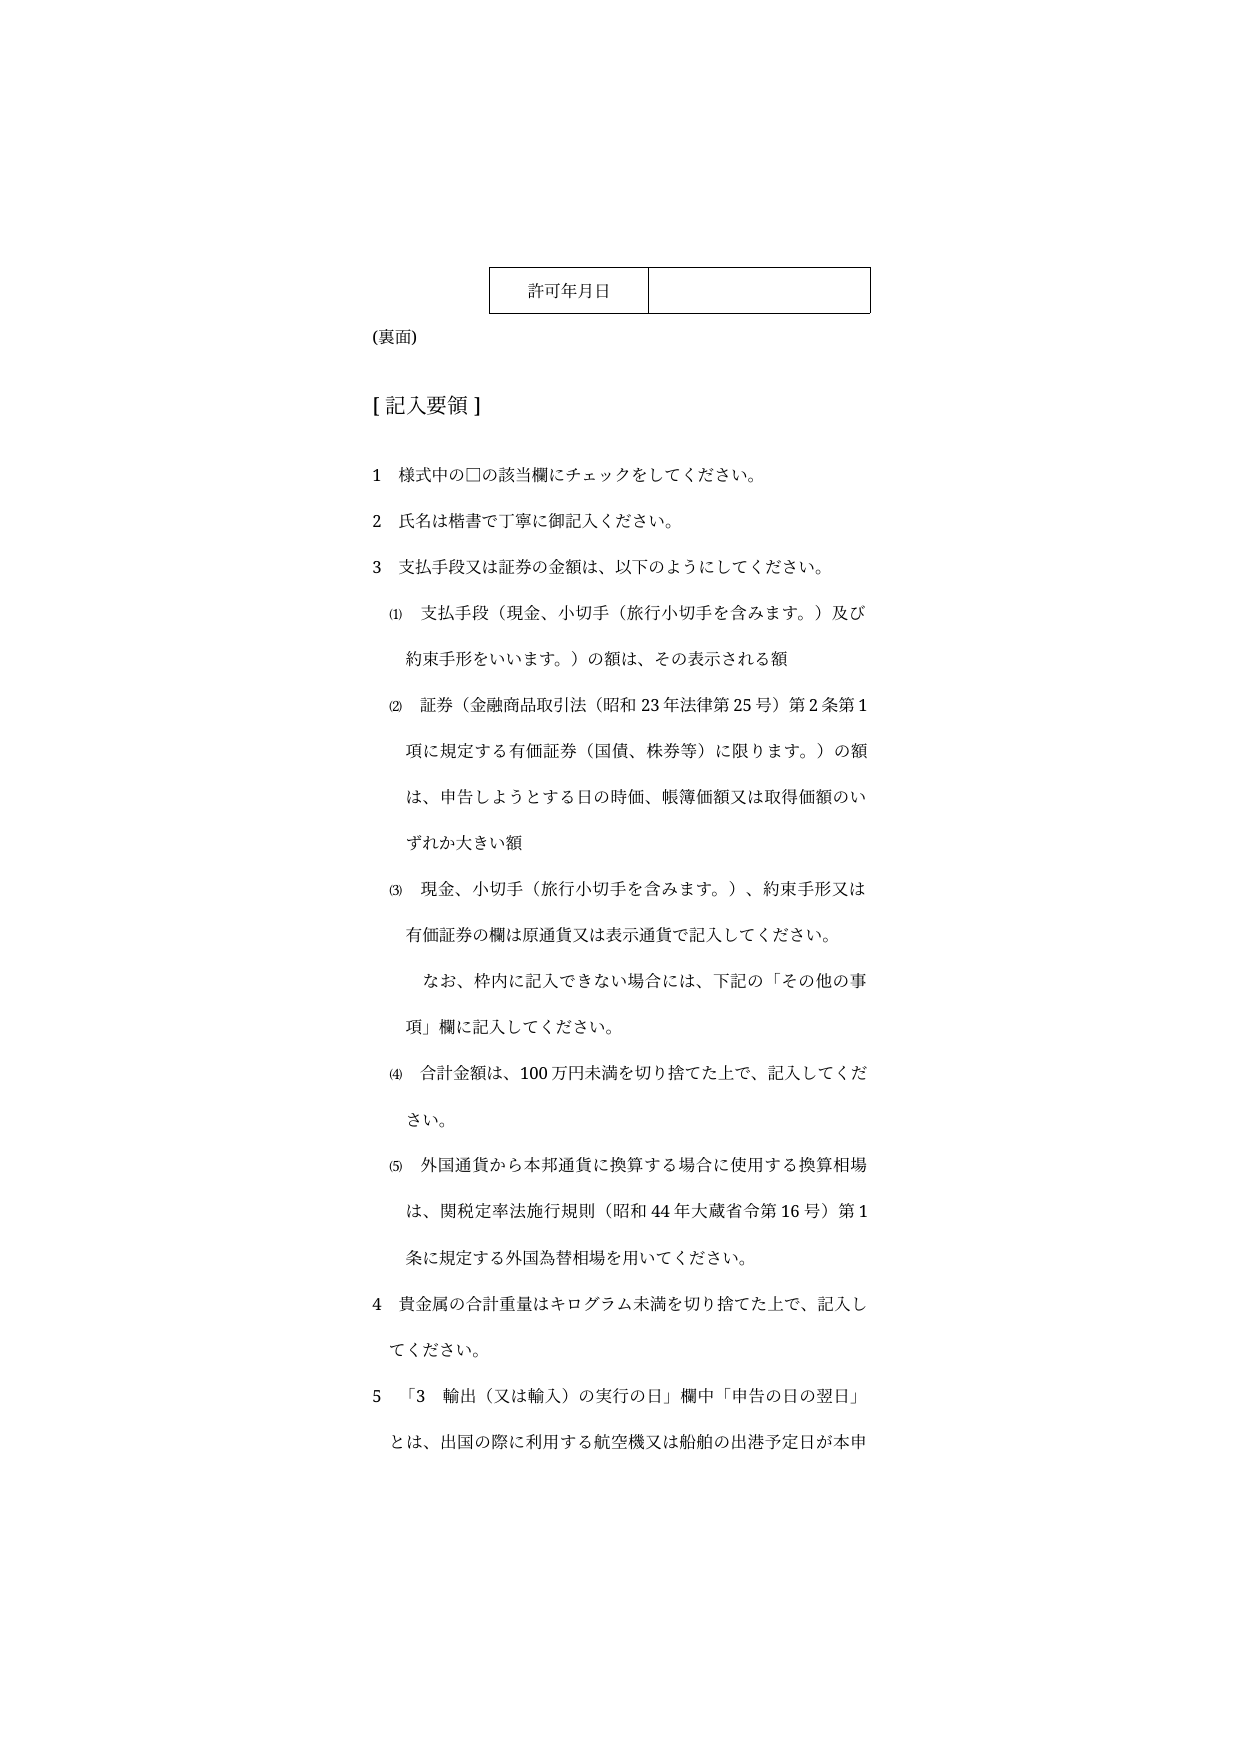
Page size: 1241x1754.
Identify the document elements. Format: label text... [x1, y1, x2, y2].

text 1 様式中の□の該当欄にチェックをしてください。 [372, 451, 868, 497]
table_cell 許可年月日 [490, 268, 648, 312]
text 4 貴金属の合計重量はキログラム未満を切り捨てた上で、記入してください。 [372, 1280, 868, 1372]
text [ 記入要領 ] [372, 382, 868, 428]
text ⑷ 合計金額は、100万円未満を切り捨てた上で、記入してください。 [389, 1050, 868, 1142]
text (裏面) [372, 313, 868, 359]
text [372, 1372, 868, 1464]
text 3 支払手段又は証券の金額は、以下のようにしてください。 [372, 543, 868, 589]
text ⑸ 外国通貨から本邦通貨に換算する場合に使用する換算相場は、関税定率法施行規則（昭和44年大蔵省令第16号）第1条に規定する外国為替相場を用いてください。 [389, 1142, 868, 1280]
text ⑶ 現金、小切手（旅行小切手を含みます。）、約束手形又は有価証券の欄は原通貨又は表示通貨で記入してください。 なお、枠内に記入できない場合には、下記の「その他の事項」欄に記入してください。 [389, 866, 868, 1050]
text ⑴ 支払手段（現金、小切手（旅行小切手を含みます。）及び約束手形をいいます。）の額は、その表示される額 [389, 589, 868, 681]
text ⑵ 証券（金融商品取引法（昭和23年法律第25号）第2条第1項に規定する有価証券（国債、株券等）に限ります。）の額は、申告しようとする日の時価、帳簿価額又は取得価額のいずれか大きい額 [389, 681, 868, 866]
text 2 氏名は楷書で丁寧に御記入ください。 [372, 497, 868, 543]
table_cell [649, 268, 870, 312]
